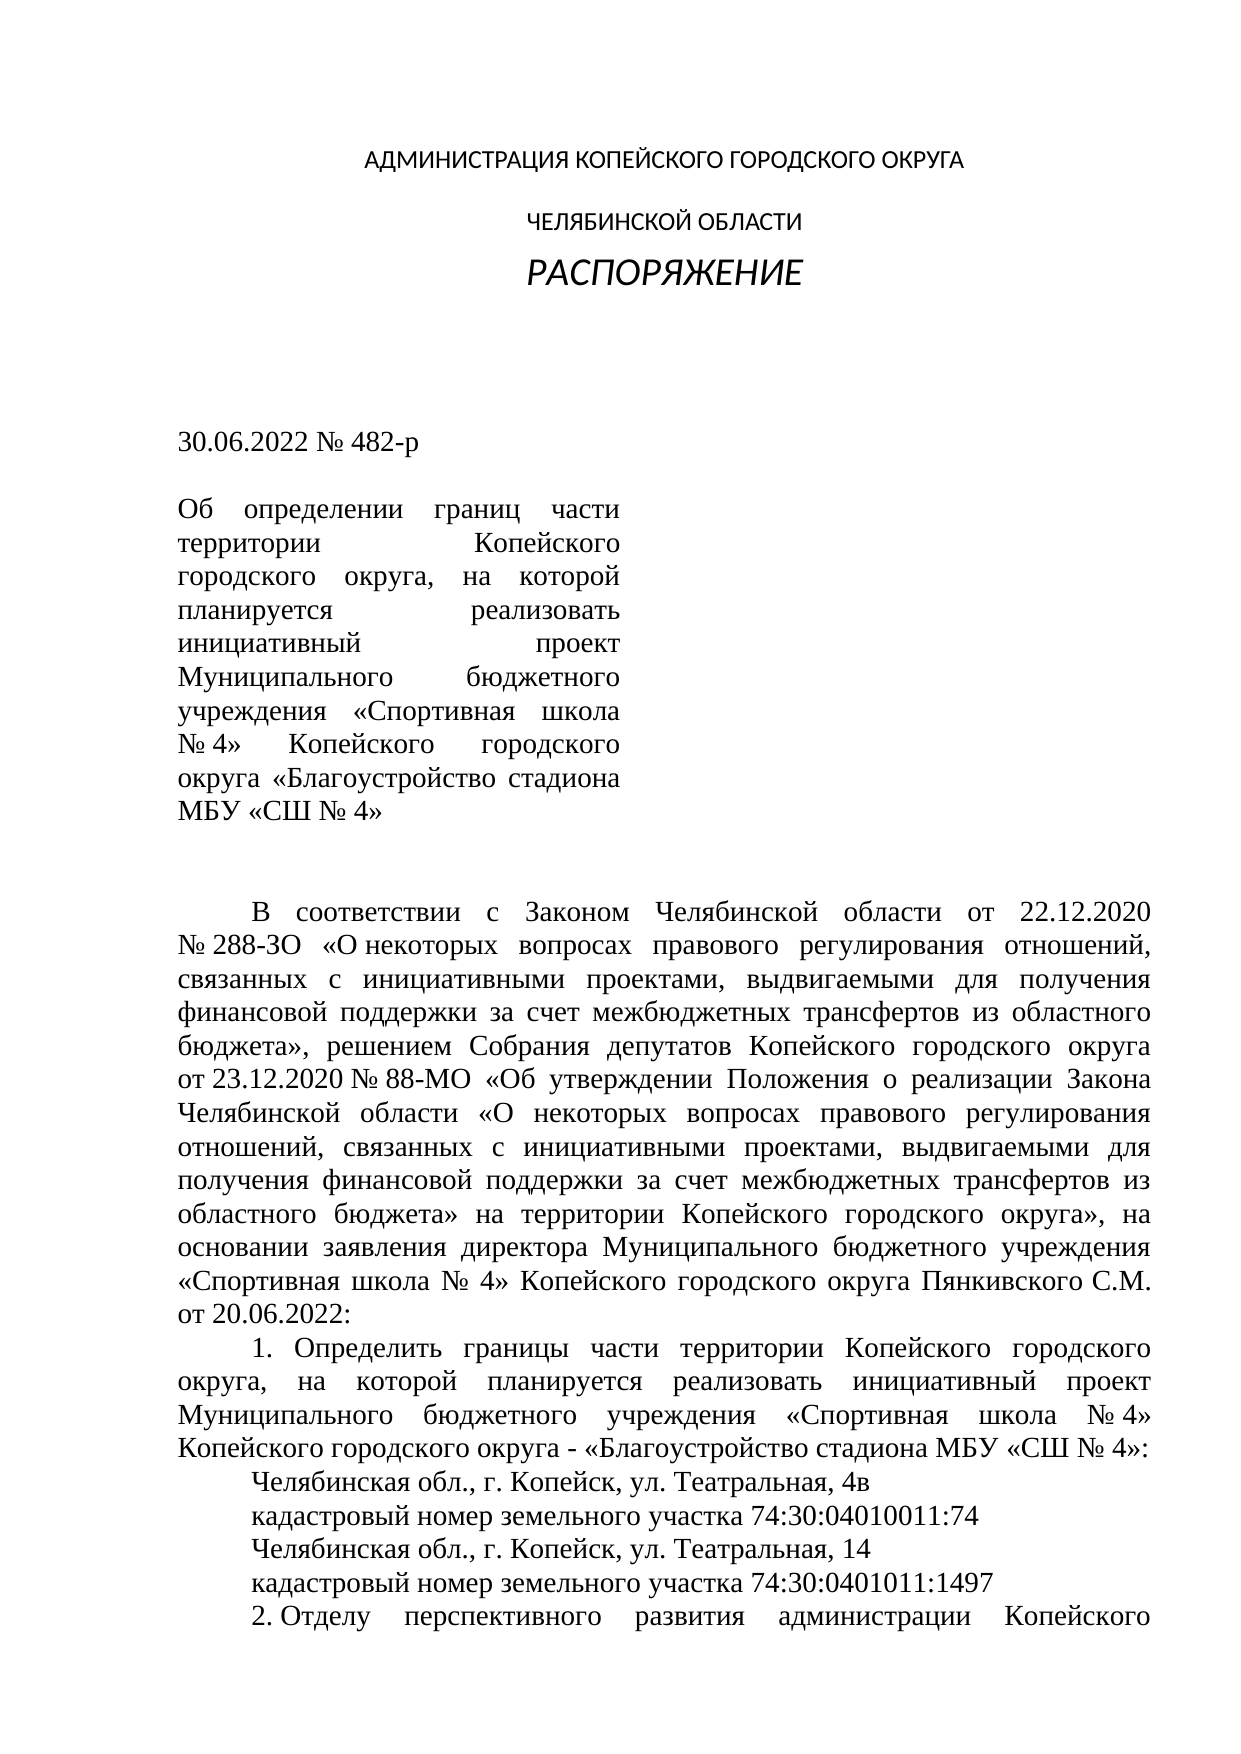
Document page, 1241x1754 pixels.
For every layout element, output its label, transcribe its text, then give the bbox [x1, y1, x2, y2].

text Челябинская обл., г. Копейск, ул. Театральная, 14 [177, 1531, 1152, 1565]
text кадастровый номер земельного участка 74:30:04010011:74 [177, 1498, 1152, 1531]
text 30.06.2022 № 482-р [177, 424, 1152, 458]
text Челябинская обл., г. Копейск, ул. Театральная, 4в [177, 1464, 1152, 1498]
text 1. Определить границы части территории Копейского городского округа, на которой планируется реализовать инициативный проект Муниципального бюджетного учреждения «Спортивная школа № 4» Копейского городского округа - «Благоустройство стадиона МБУ «СШ № 4»: [177, 1330, 1152, 1464]
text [177, 1598, 1152, 1632]
text кадастровый номер земельного участка 74:30:0401011:1497 [177, 1565, 1152, 1598]
text РАСПОРЯЖЕНИЕ [177, 247, 1152, 296]
text Об определении границ части территории Копейского городского округа, на которой планируется реализовать инициативный проект Муниципального бюджетного учреждения «Спортивная школа № 4» Копейского городского округа «Благоустройство стадиона МБУ «СШ № 4» [177, 491, 620, 827]
text В соответствии с Законом Челябинской области от 22.12.2020 № 288-ЗО «О некоторых вопросах правового регулирования отношений, связанных с инициативными проектами, выдвигаемыми для получения финансовой поддержки за счет межбюджетных трансфертов из областного бюджета», решением Собрания депутатов Копейского городского округа от 23.12.2020 № 88-МО «Об утверждении Положения о реализации Закона Челябинской области «О некоторых вопросах правового регулирования отношений, связанных с инициативными проектами, выдвигаемыми для получения финансовой поддержки за счет межбюджетных трансфертов из областного бюджета» на территории Копейского городского округа», на основании заявления директора Муниципального бюджетного учреждения «Спортивная школа № 4» Копейского городского округа Пянкивского С.М. от 20.06.2022: [177, 894, 1152, 1330]
text ЧЕЛЯБИНСКОЙ ОБЛАСТИ [177, 204, 1152, 236]
text АДМИНИСТРАЦИЯ КОПЕЙСКОГО ГОРОДСКОГО ОКРУГА [177, 143, 1152, 175]
